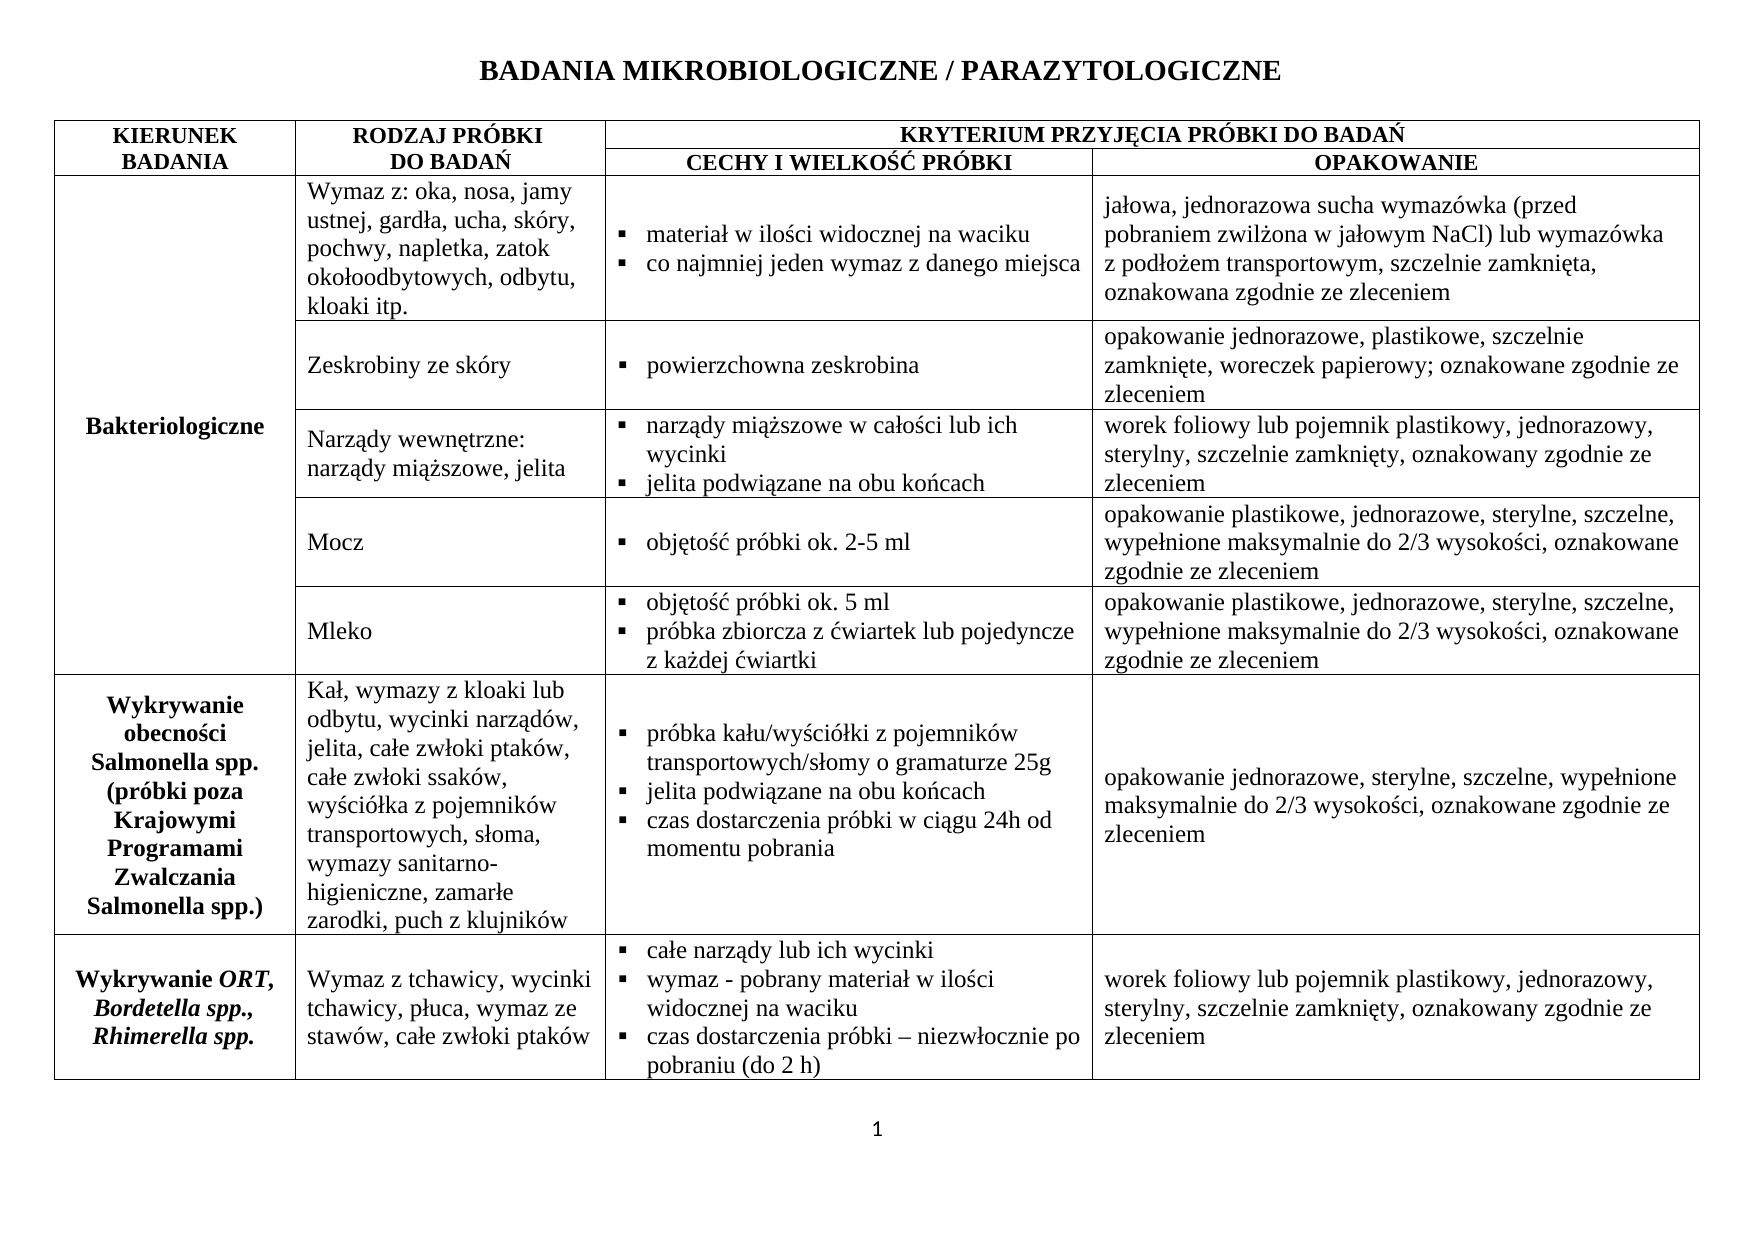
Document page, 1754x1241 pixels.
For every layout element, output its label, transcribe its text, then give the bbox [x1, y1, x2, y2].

table_cell OPAKOWANIE [1093, 149, 1699, 175]
text BADANIA MIKROBIOLOGICZNE / PARAZYTOLOGICZNE [53, 53, 1701, 87]
table_cell opakowanie jednorazowe, sterylne, szczelne, wypełnione maksymalnie do 2/3 wysokości, oznakowane zgodnie ze zleceniem [1093, 675, 1699, 934]
table_cell opakowanie jednorazowe, plastikowe, szczelnie zamknięte, woreczek papierowy; oznakowane zgodnie ze zleceniem [1093, 321, 1699, 408]
table_cell Bakteriologiczne [55, 176, 295, 674]
table_cell Kał, wymazy z kloaki lub odbytu, wycinki narządów, jelita, całe zwłoki ptaków, całe zwłoki ssaków, wyściółka z pojemników transportowych, słoma, wymazy sanitarno-higieniczne, zamarłe zarodki, puch z klujników [296, 675, 605, 934]
table_cell worek foliowy lub pojemnik plastikowy, jednorazowy, sterylny, szczelnie zamknięty, oznakowany zgodnie ze zleceniem [1093, 410, 1699, 497]
table_cell materiał w ilości widocznej na waciku co najmniej jeden wymaz z danego miejsca [606, 176, 1092, 320]
table_header KIERUNEK BADANIA [55, 121, 295, 175]
table_cell Wymaz z: oka, nosa, jamy ustnej, gardła, ucha, skóry, pochwy, napletka, zatok okołoodbytowych, odbytu, kloaki itp. [296, 176, 605, 320]
table_cell Mocz [296, 498, 605, 586]
table_header RODZAJ PRÓBKI DO BADAŃ [296, 121, 605, 175]
table_cell Zeskrobiny ze skóry [296, 321, 605, 408]
table_header KRYTERIUM PRZYJĘCIA PRÓBKI DO BADAŃ [606, 121, 1699, 148]
table_cell Wymaz z tchawicy, wycinki tchawicy, płuca, wymaz ze stawów, całe zwłoki ptaków [296, 935, 605, 1079]
table_cell opakowanie plastikowe, jednorazowe, sterylne, szczelne, wypełnione maksymalnie do 2/3 wysokości, oznakowane zgodnie ze zleceniem [1093, 587, 1699, 674]
table_cell CECHY I WIELKOŚĆ PRÓBKI [606, 149, 1092, 175]
table_cell narządy miąższowe w całości lub ich wycinki jelita podwiązane na obu końcach [606, 410, 1092, 497]
table_cell powierzchowna zeskrobina [606, 321, 1092, 408]
table_cell objętość próbki ok. 5 ml próbka zbiorcza z ćwiartek lub pojedyncze z każdej ćwiartki [606, 587, 1092, 674]
table_cell objętość próbki ok. 2-5 ml [606, 498, 1092, 586]
table_cell Mleko [296, 587, 605, 674]
table_cell jałowa, jednorazowa sucha wymazówka (przed pobraniem zwilżona w jałowym NaCl) lub wymazówka z podłożem transportowym, szczelnie zamknięta, oznakowana zgodnie ze zleceniem [1093, 176, 1699, 320]
table_cell całe narządy lub ich wycinki wymaz - pobrany materiał w ilości widocznej na waciku czas dostarczenia próbki – niezwłocznie po pobraniu (do 2 h) [606, 935, 1092, 1079]
table_cell Narządy wewnętrzne: narządy miąższowe, jelita [296, 410, 605, 497]
table_cell opakowanie plastikowe, jednorazowe, sterylne, szczelne, wypełnione maksymalnie do 2/3 wysokości, oznakowane zgodnie ze zleceniem [1093, 498, 1699, 586]
table_cell Wykrywanie obecności Salmonella spp. (próbki poza Krajowymi Programami Zwalczania Salmonella spp.) [55, 675, 295, 934]
table_cell Wykrywanie ORT, Bordetella spp., Rhimerella spp. [55, 935, 295, 1079]
table_cell próbka kału/wyściółki z pojemników transportowych/słomy o gramaturze 25g jelita podwiązane na obu końcach czas dostarczenia próbki w ciągu 24h od momentu pobrania [606, 675, 1092, 934]
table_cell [1093, 935, 1699, 1079]
